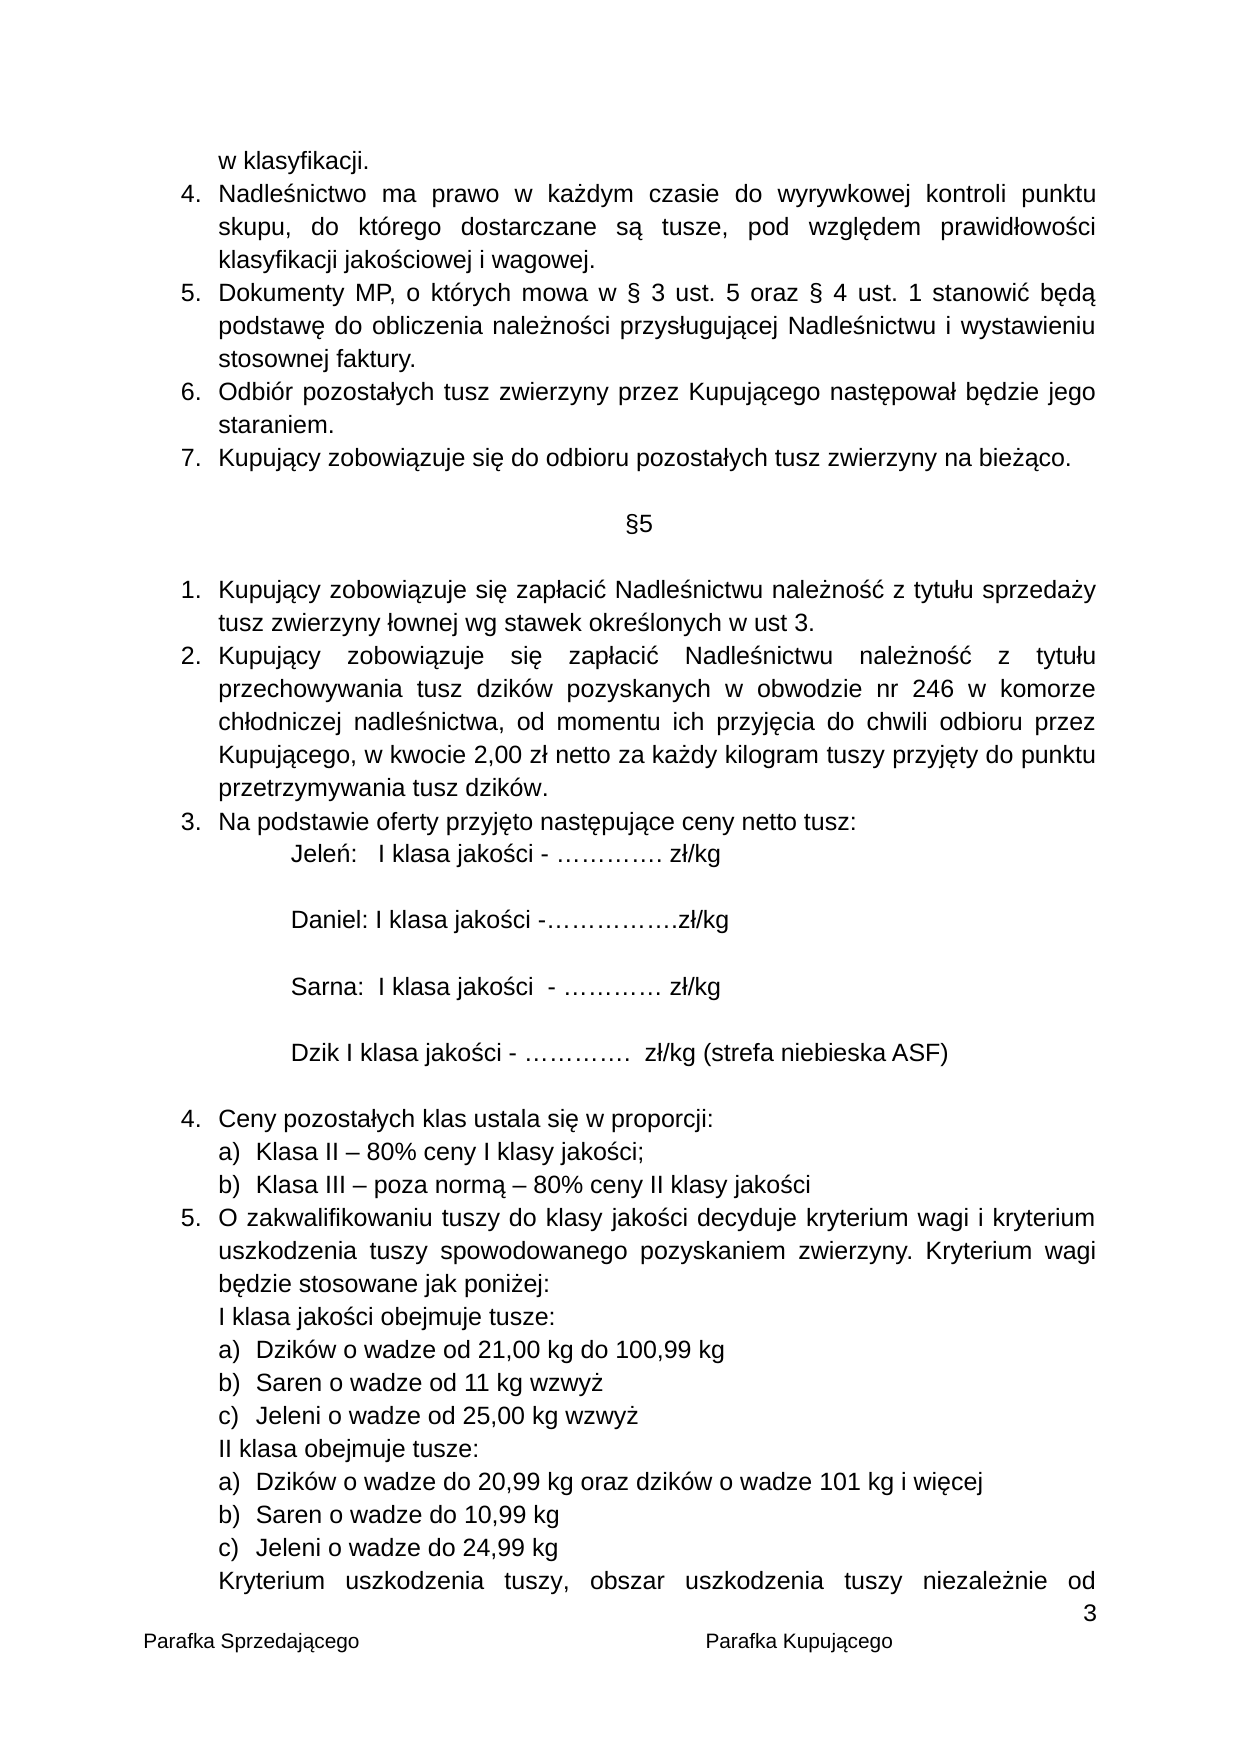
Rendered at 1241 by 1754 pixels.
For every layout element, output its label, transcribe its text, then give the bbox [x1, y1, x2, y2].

list Dokumenty MP, o których mowa w § 3 ust. 5 oraz § 4 ust. 1 stanowić będą podstawę do obliczenia należności przysługującej Nadleśnictwu i wystawieniu stosownej faktury. [181, 278, 1097, 373]
list Dzik I klasa jakości - …………. zł/kg (strefa niebieska ASF) [291, 1038, 1097, 1066]
list Odbiór pozostałych tusz zwierzyny przez Kupującego następował będzie jego staraniem. [181, 377, 1097, 439]
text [218, 1566, 1097, 1595]
text II klasa obejmuje tusze: [218, 1434, 1097, 1463]
list Na podstawie oferty przyjęto następujące ceny netto tusz: [181, 806, 1097, 835]
list I klasa jakości obejmuje tusze: [218, 1302, 1097, 1331]
list Sarna: I klasa jakości - ………… zł/kg [291, 972, 1097, 1000]
list Dzików o wadze od 21,00 kg do 100,99 kg [218, 1335, 1097, 1363]
list Nadleśnictwo ma prawo w każdym czasie do wyrywkowej kontroli punktu skupu, do którego dostarczane są tusze, pod względem prawidłowości klasyfikacji jakościowej i wagowej. [181, 179, 1097, 274]
list Saren o wadze do 10,99 kg [218, 1500, 1097, 1529]
list Jeleni o wadze od 25,00 kg wzwyż [218, 1401, 1097, 1429]
list Klasa III – poza normą – 80% ceny II klasy jakości [218, 1170, 1097, 1198]
list Saren o wadze od 11 kg wzwyż [218, 1368, 1097, 1397]
list Kupujący zobowiązuje się zapłacić Nadleśnictwu należność z tytułu sprzedaży tusz zwierzyny łownej wg stawek określonych w ust 3. [181, 575, 1097, 637]
list Jeleń: I klasa jakości - …………. zł/kg [291, 839, 1097, 868]
list Klasa II – 80% ceny I klasy jakości; [218, 1137, 1097, 1165]
list Kupujący zobowiązuje się do odbioru pozostałych tusz zwierzyny na bieżąco. [181, 443, 1097, 472]
list Jeleni o wadze do 24,99 kg [218, 1533, 1097, 1562]
list Dzików o wadze do 20,99 kg oraz dzików o wadze 101 kg i więcej [218, 1467, 1097, 1496]
list Kupujący zobowiązuje się zapłacić Nadleśnictwu należność z tytułu przechowywania tusz dzików pozyskanych w obwodzie nr 246 w komorze chłodniczej nadleśnictwa, od momentu ich przyjęcia do chwili odbioru przez Kupującego, w kwocie 2,00 zł netto za każdy kilogram tuszy przyjęty do punktu przetrzymywania tusz dzików. [181, 641, 1097, 802]
list w klasyfikacji. [218, 146, 1097, 175]
list Daniel: I klasa jakości -…………….zł/kg [291, 906, 1097, 934]
list Ceny pozostałych klas ustala się w proporcji: [181, 1104, 1097, 1132]
list O zakwalifikowaniu tuszy do klasy jakości decyduje kryterium wagi i kryterium uszkodzenia tuszy spowodowanego pozyskaniem zwierzyny. Kryterium wagi będzie stosowane jak poniżej: [181, 1203, 1097, 1297]
text §5 [181, 509, 1097, 538]
